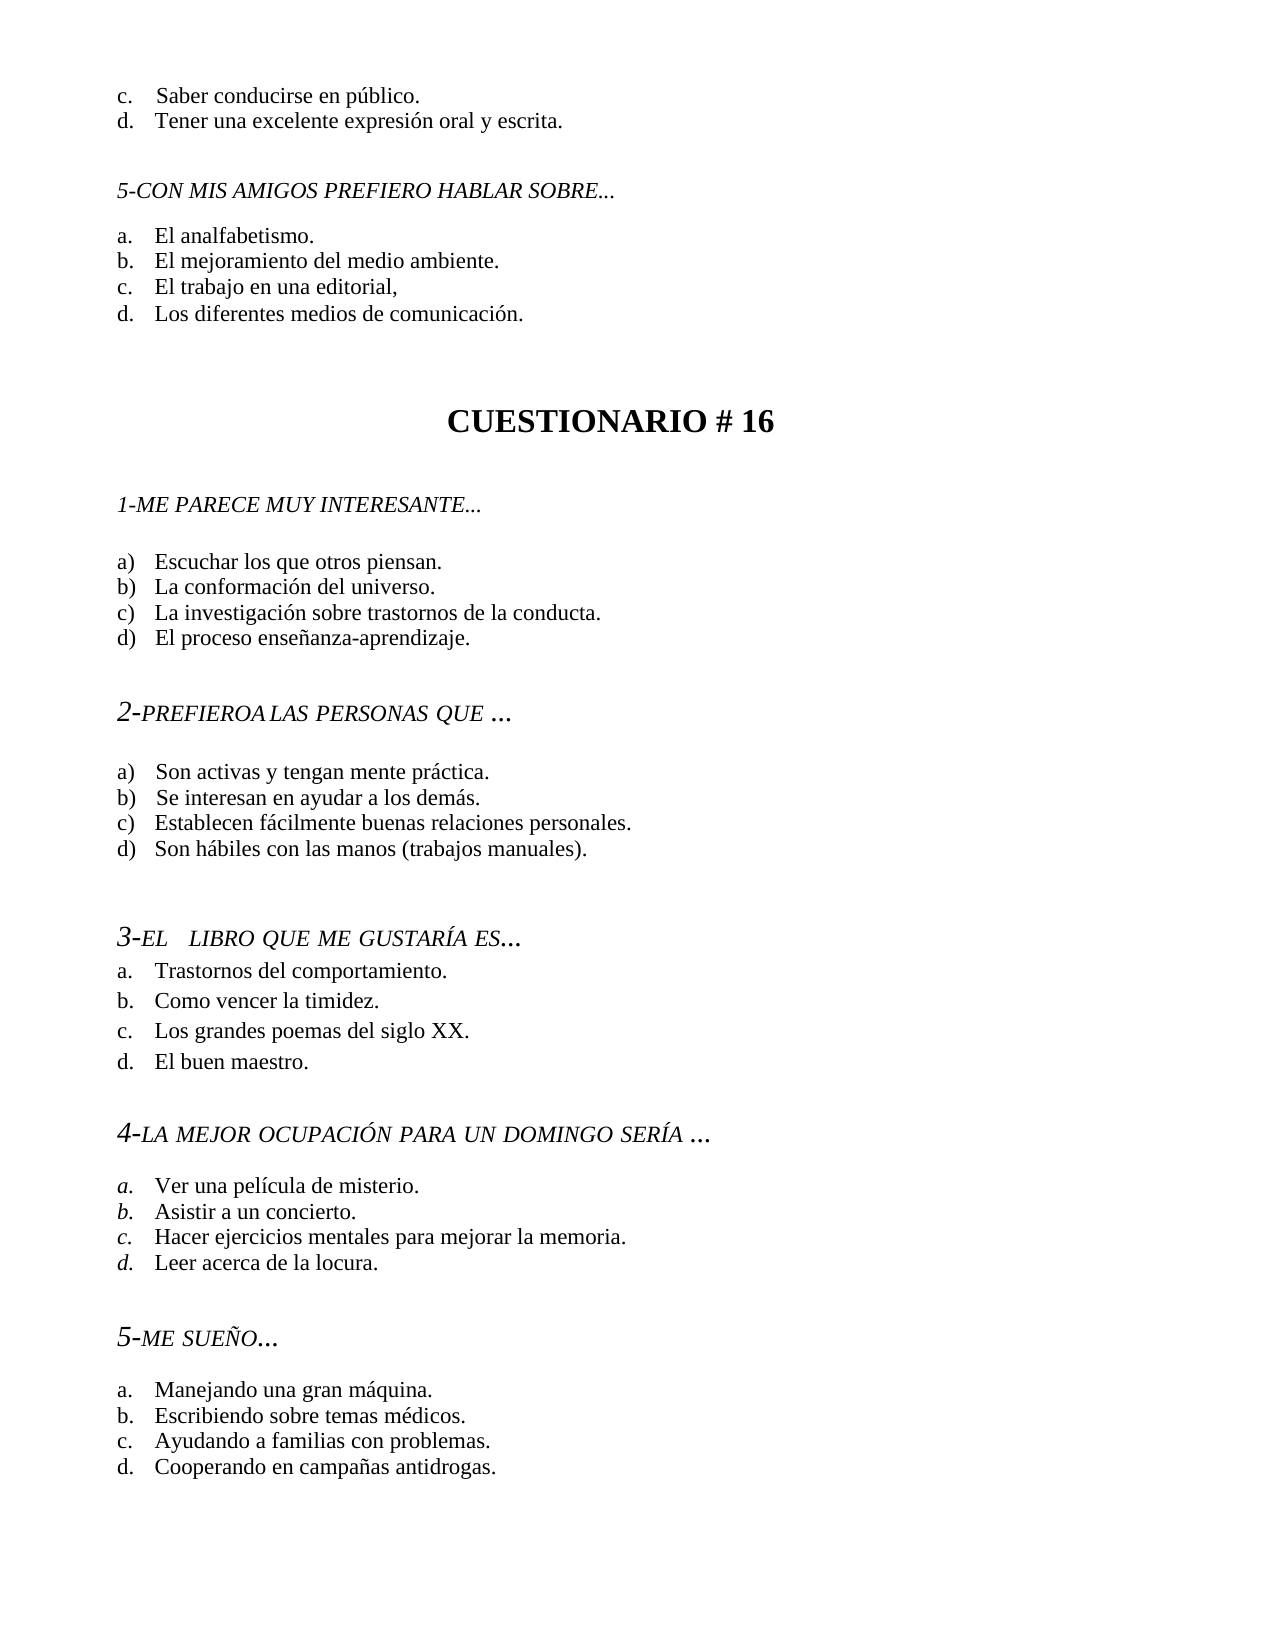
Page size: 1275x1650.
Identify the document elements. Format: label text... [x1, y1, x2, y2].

list Leer acerca de la locura. [117, 1250, 1106, 1275]
list Saber conducirse en público. [117, 83, 1106, 108]
list El trabajo en una editorial, [117, 274, 1106, 299]
list Ayudando a familias con problemas. [117, 1428, 1106, 1454]
list Son activas y tengan mente práctica. [117, 759, 1106, 785]
list Los grandes poemas del siglo XX. [117, 1017, 1106, 1044]
list Trastornos del comportamiento. [117, 957, 1106, 983]
list La conformación del universo. [117, 574, 1106, 600]
list El buen maestro. [117, 1048, 1106, 1074]
list Ver una película de misterio. [117, 1173, 1106, 1199]
list La investigación sobre trastornos de la conducta. [117, 600, 1069, 625]
list Como vencer la timidez. [117, 987, 1106, 1014]
list Hacer ejercicios mentales para mejorar la memoria. [117, 1224, 1106, 1250]
list El proceso enseñanza-aprendizaje. [117, 625, 1106, 651]
list El mejoramiento del medio ambiente. [117, 248, 1106, 274]
text 5-me sueño... [117, 1319, 1106, 1352]
list Escribiendo sobre temas médicos. [117, 1403, 1106, 1428]
list El analfabetismo. [117, 223, 1106, 248]
text 4-la mejor ocupación para un domingo sería ... [117, 1122, 1052, 1148]
list Se interesan en ayudar a los demás. [117, 785, 1106, 810]
text 5-CON MIS AMIGOS PREFIERO HABLAR SOBRE... [117, 178, 1106, 204]
text CUESTIONARIO # 16 [115, 402, 1106, 440]
list Establecen fácilmente buenas relaciones personales. [117, 810, 1106, 836]
text 1-ME PARECE MUY INTERESANTE... [117, 491, 1106, 517]
list Escuchar los que otros piensan. [117, 549, 1106, 574]
list Asistir a un concierto. [117, 1199, 1106, 1224]
list Manejando una gran máquina. [117, 1377, 1106, 1403]
list Cooperando en campañas antidrogas. [117, 1454, 1106, 1479]
list Tener una excelente expresión oral y escrita. [117, 108, 1106, 134]
list Son hábiles con las manos (trabajos manuales). [117, 836, 1106, 861]
text 2-prefieroa las personas que ... [117, 694, 1106, 728]
text 3-el libro que me gustaría es... [117, 905, 1106, 957]
list Los diferentes medios de comunicación. [117, 299, 1106, 326]
